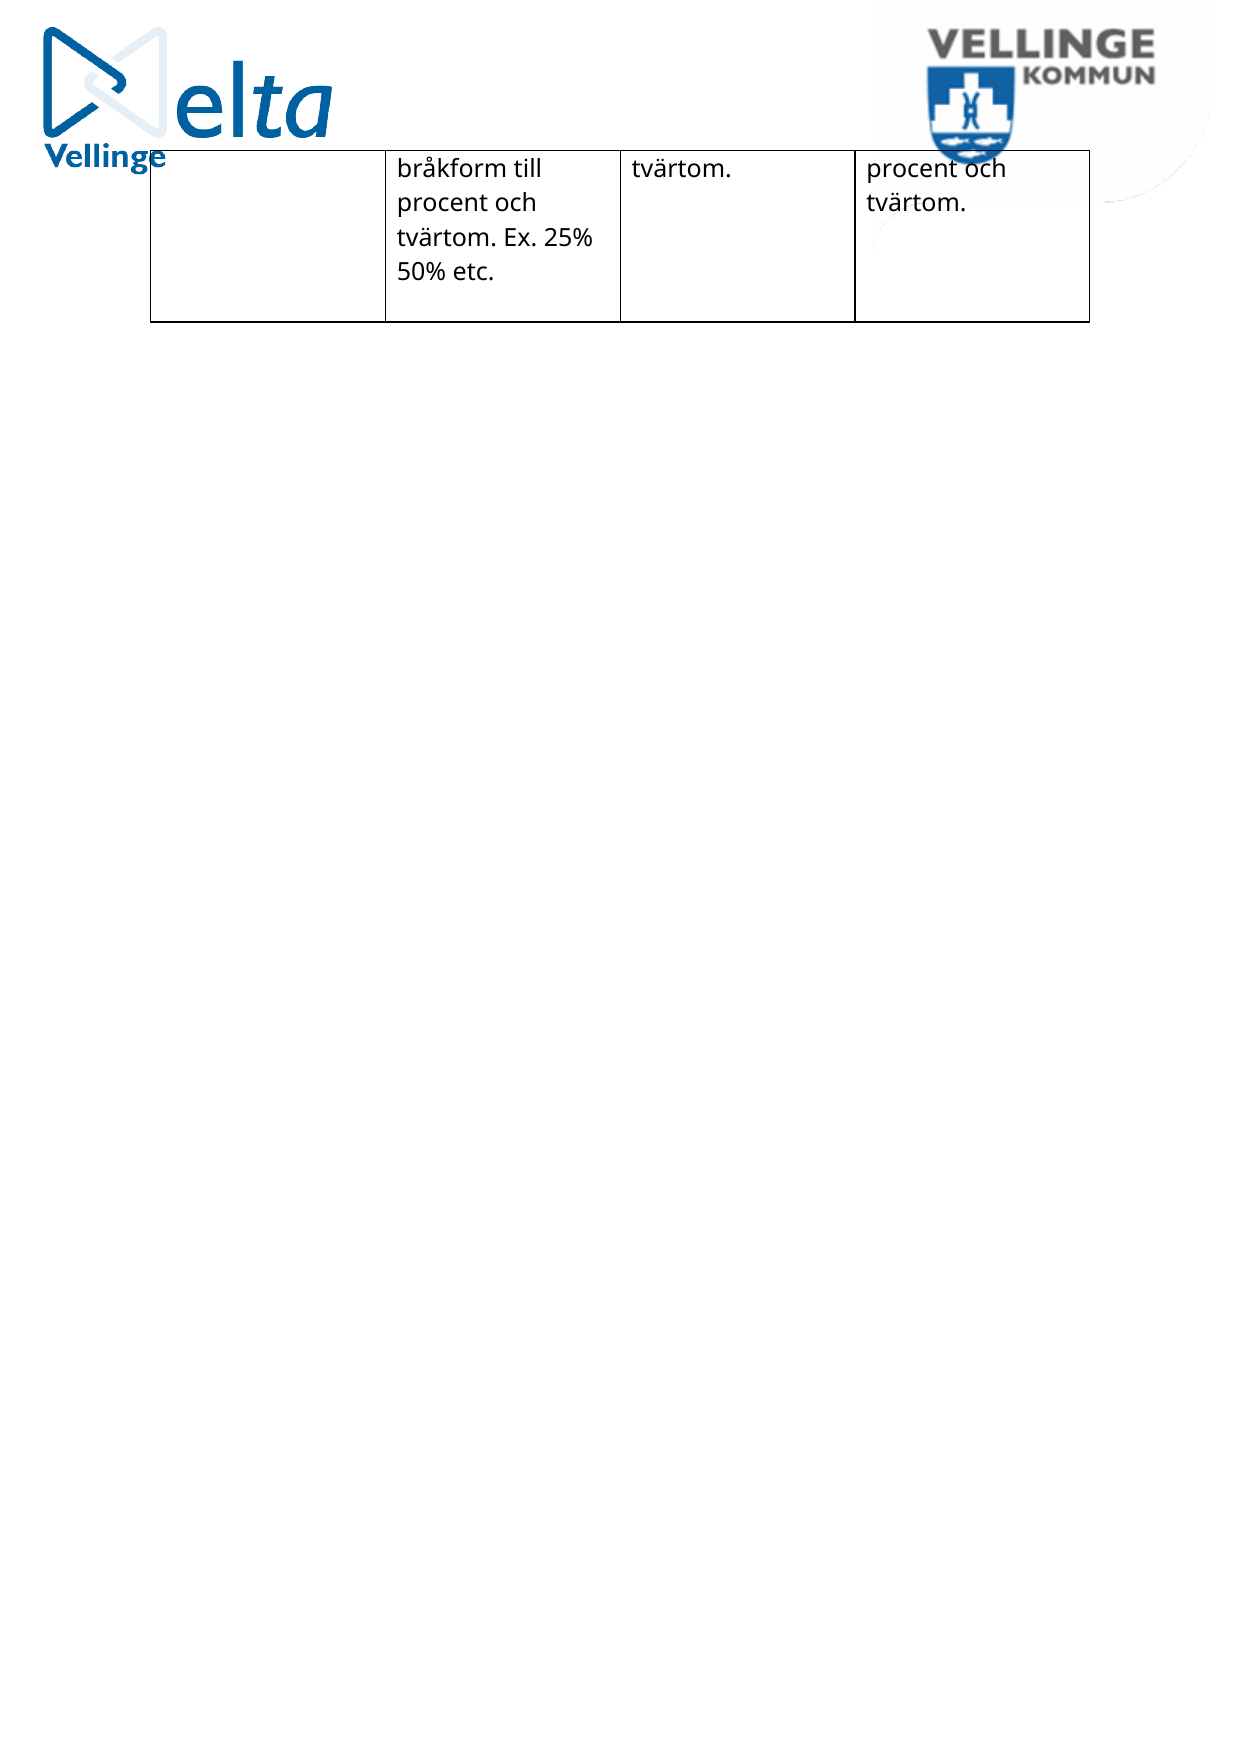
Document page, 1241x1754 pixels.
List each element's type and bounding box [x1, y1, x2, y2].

picture [871, 0, 1210, 258]
table_cell [151, 151, 385, 321]
table_cell [621, 151, 854, 321]
table_cell [386, 151, 620, 321]
table_cell [856, 151, 1089, 321]
picture [0, 0, 369, 213]
